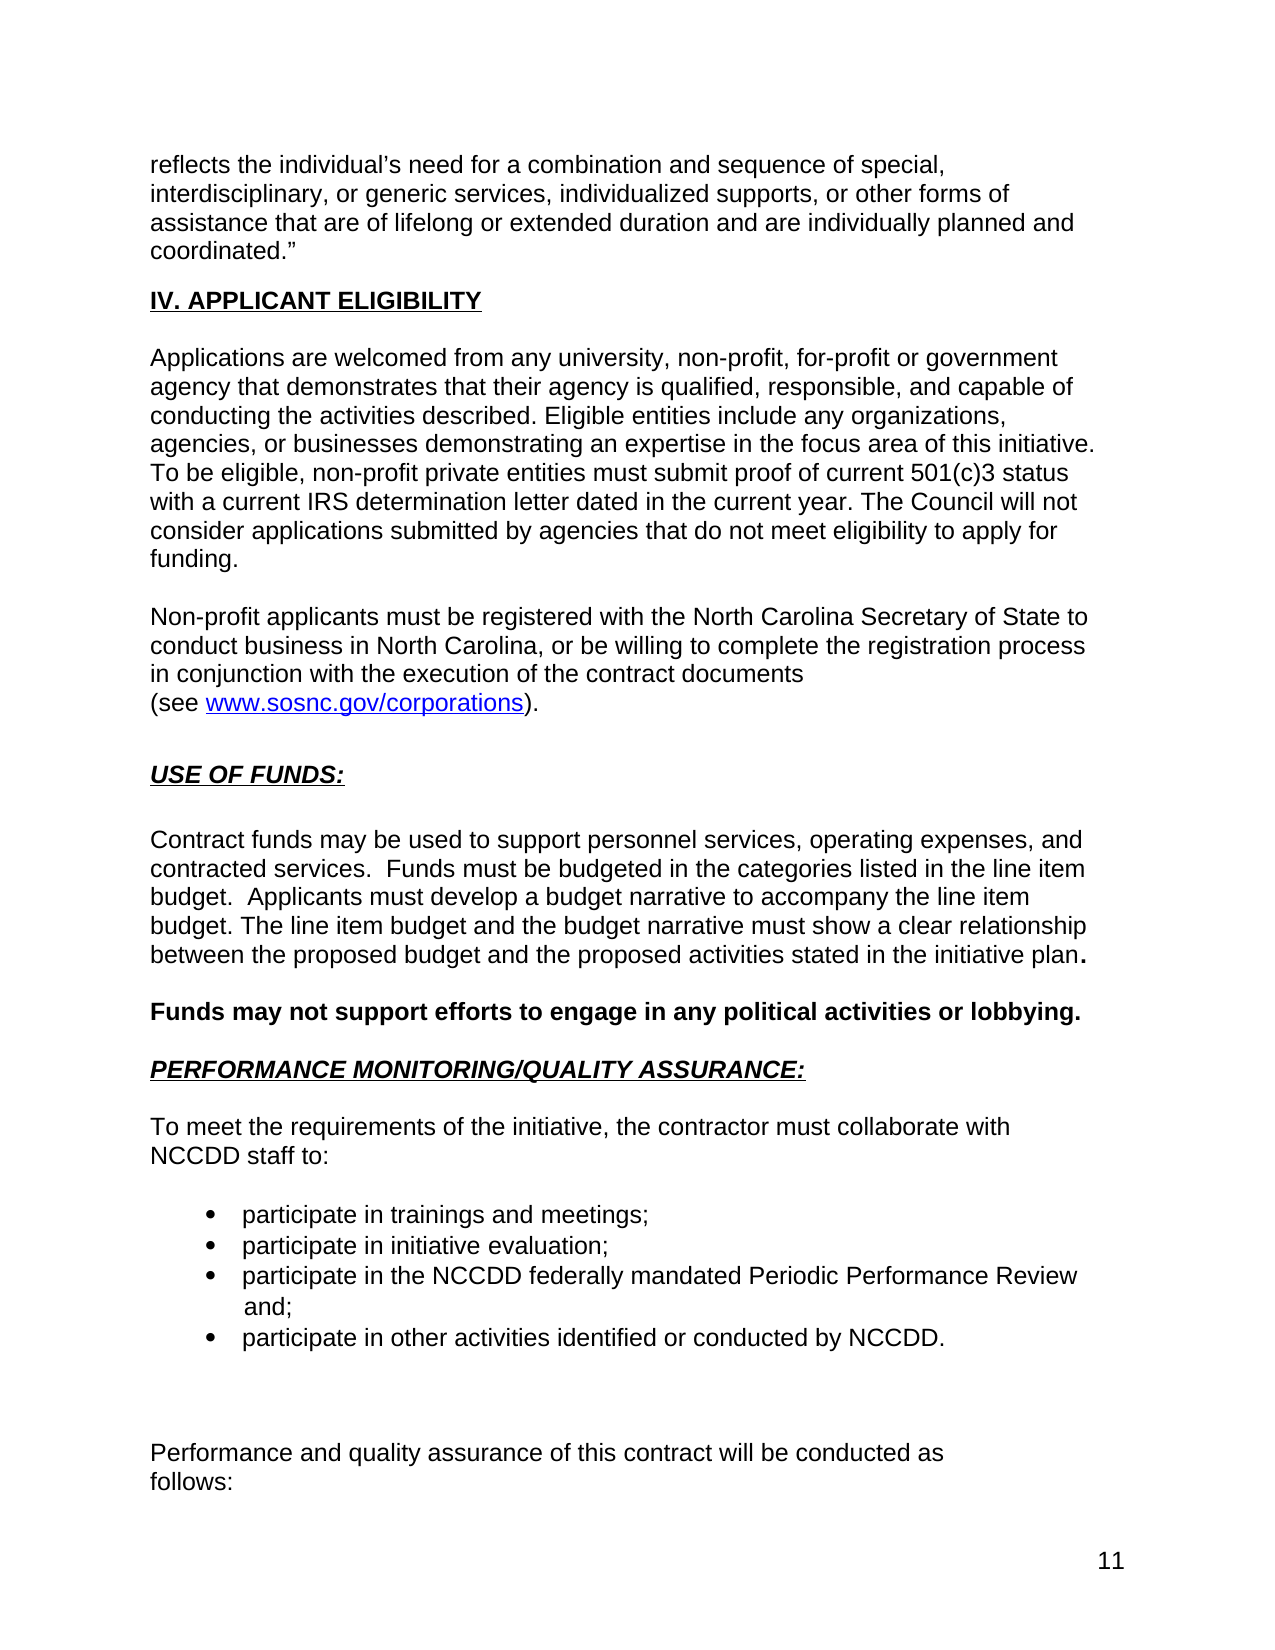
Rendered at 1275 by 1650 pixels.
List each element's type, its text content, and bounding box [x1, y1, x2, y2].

text Contract funds may be used to support personnel services, operating expenses, and contracted services. Funds must be budgeted in the categories listed in the line item budget. Applicants must develop a budget narrative to accompany the line item budget. The line item budget and the budget narrative must show a clear relationship between the proposed budget and the proposed activities stated in the initiative plan. [150, 825, 1098, 968]
text To meet the requirements of the initiative, the contractor must collaborate with NCCDD staff to: [150, 1112, 1092, 1170]
list participate in trainings and meetings; [206, 1199, 1125, 1230]
text PERFORMANCE MONITORING/QUALITY ASSURANCE: [150, 1055, 1094, 1083]
text reflects the individual’s need for a combination and sequence of special, interdisciplinary, or generic services, individualized supports, or other forms of assistance that are of lifelong or extended duration and are individually planned and coordinated.” [150, 150, 1125, 265]
list participate in the NCCDD federally mandated Periodic Performance Review and; [206, 1260, 1125, 1322]
text Applications are welcomed from any university, non-profit, for-profit or government agency that demonstrates that their agency is qualified, responsible, and capable of conducting the activities described. Eligible entities include any organizations, agencies, or businesses demonstrating an expertise in the focus area of this initiative. To be eligible, non-profit private entities must submit proof of current 501(c)3 status with a current IRS determination letter dated in the current year. The Council will not consider applications submitted by agencies that do not meet eligibility to apply for funding. [150, 343, 1108, 573]
text (see www.sosnc.gov/corporations). [150, 688, 1094, 717]
list participate in other activities identified or conducted by NCCDD. [206, 1322, 1125, 1352]
text Non-profit applicants must be registered with the North Carolina Secretary of State to conduct business in North Carolina, or be willing to complete the registration process in conjunction with the execution of the contract documents [150, 602, 1096, 688]
subtitle Funds may not support efforts to engage in any political activities or lobbying. [150, 997, 1094, 1026]
subtitle USE OF FUNDS: [150, 760, 1094, 789]
subtitle IV. APPLICANT ELIGIBILITY [150, 286, 1094, 314]
text Performance and quality assurance of this contract will be conducted as follows: [150, 1438, 1016, 1496]
list participate in initiative evaluation; [206, 1230, 1125, 1260]
